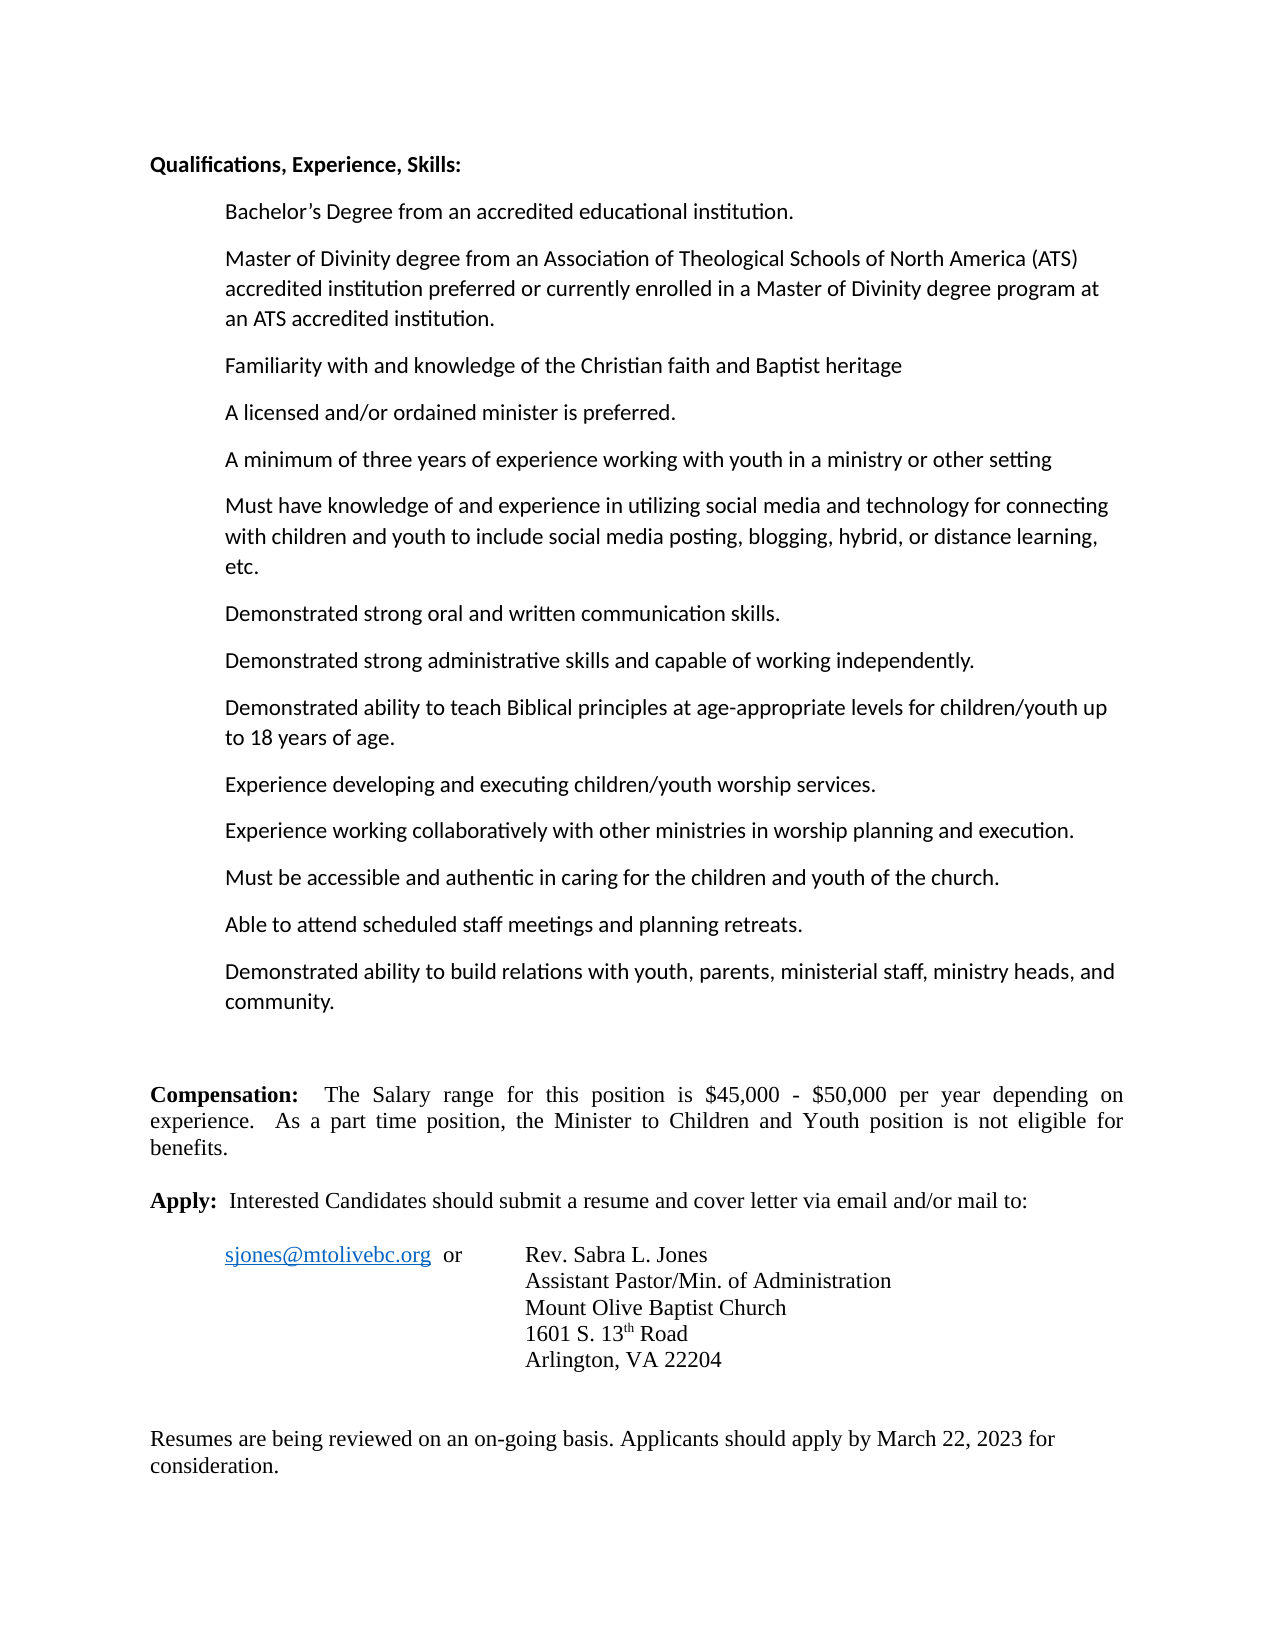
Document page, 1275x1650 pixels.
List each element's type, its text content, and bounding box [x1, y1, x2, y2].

text Apply: Interested Candidates should submit a resume and cover letter via email and/or mail to: [150, 1187, 1125, 1213]
text Arlington, VA 22204 [150, 1346, 1125, 1373]
text Bachelor’s Degree from an accredited educational institution. [150, 197, 1125, 225]
text Qualifications, Experience, Skills: [150, 150, 1125, 178]
text Demonstrated ability to teach Biblical principles at age-appropriate levels for children/youth up to 18 years of age. [225, 693, 1125, 751]
text Able to attend scheduled staff meetings and planning retreats. [150, 910, 1125, 938]
text A minimum of three years of experience working with youth in a ministry or other setting [150, 445, 1125, 473]
text Mount Olive Baptist Church [150, 1294, 1125, 1320]
text Demonstrated strong administrative skills and capable of working independently. [150, 646, 1125, 674]
text Must have knowledge of and experience in utilizing social media and technology for connecting with children and youth to include social media posting, blogging, hybrid, or distance learning, etc. [225, 492, 1125, 580]
text Familiarity with and knowledge of the Christian faith and Baptist heritage [150, 351, 1125, 379]
text Assistant Pastor/Min. of Administration [150, 1267, 1125, 1294]
text sjones@mtolivebc.org or Rev. Sabra L. Jones [150, 1241, 1125, 1267]
text Master of Divinity degree from an Association of Theological Schools of North America (ATS) accredited institution preferred or currently enrolled in a Master of Divinity degree program at an ATS accredited institution. [225, 244, 1125, 332]
text 1601 S. 13th Road [150, 1320, 1125, 1346]
text A licensed and/or ordained minister is preferred. [150, 398, 1125, 426]
text Demonstrated strong oral and written communication skills. [150, 599, 1125, 627]
text Compensation: The Salary range for this position is $45,000 - $50,000 per year depending on experience. As a part time position, the Minister to Children and Youth position is not eligible for benefits. [150, 1081, 1125, 1160]
text Must be accessible and authentic in caring for the children and youth of the church. [150, 863, 1125, 892]
text Experience developing and executing children/youth worship services. [150, 770, 1125, 798]
text Experience working collaboratively with other ministries in worship planning and execution. [150, 817, 1125, 845]
text Demonstrated ability to build relations with youth, parents, ministerial staff, ministry heads, and community. [225, 957, 1125, 1016]
text Resumes are being reviewed on an on-going basis. Applicants should apply by March 22, 2023 for consideration. [150, 1426, 1125, 1478]
